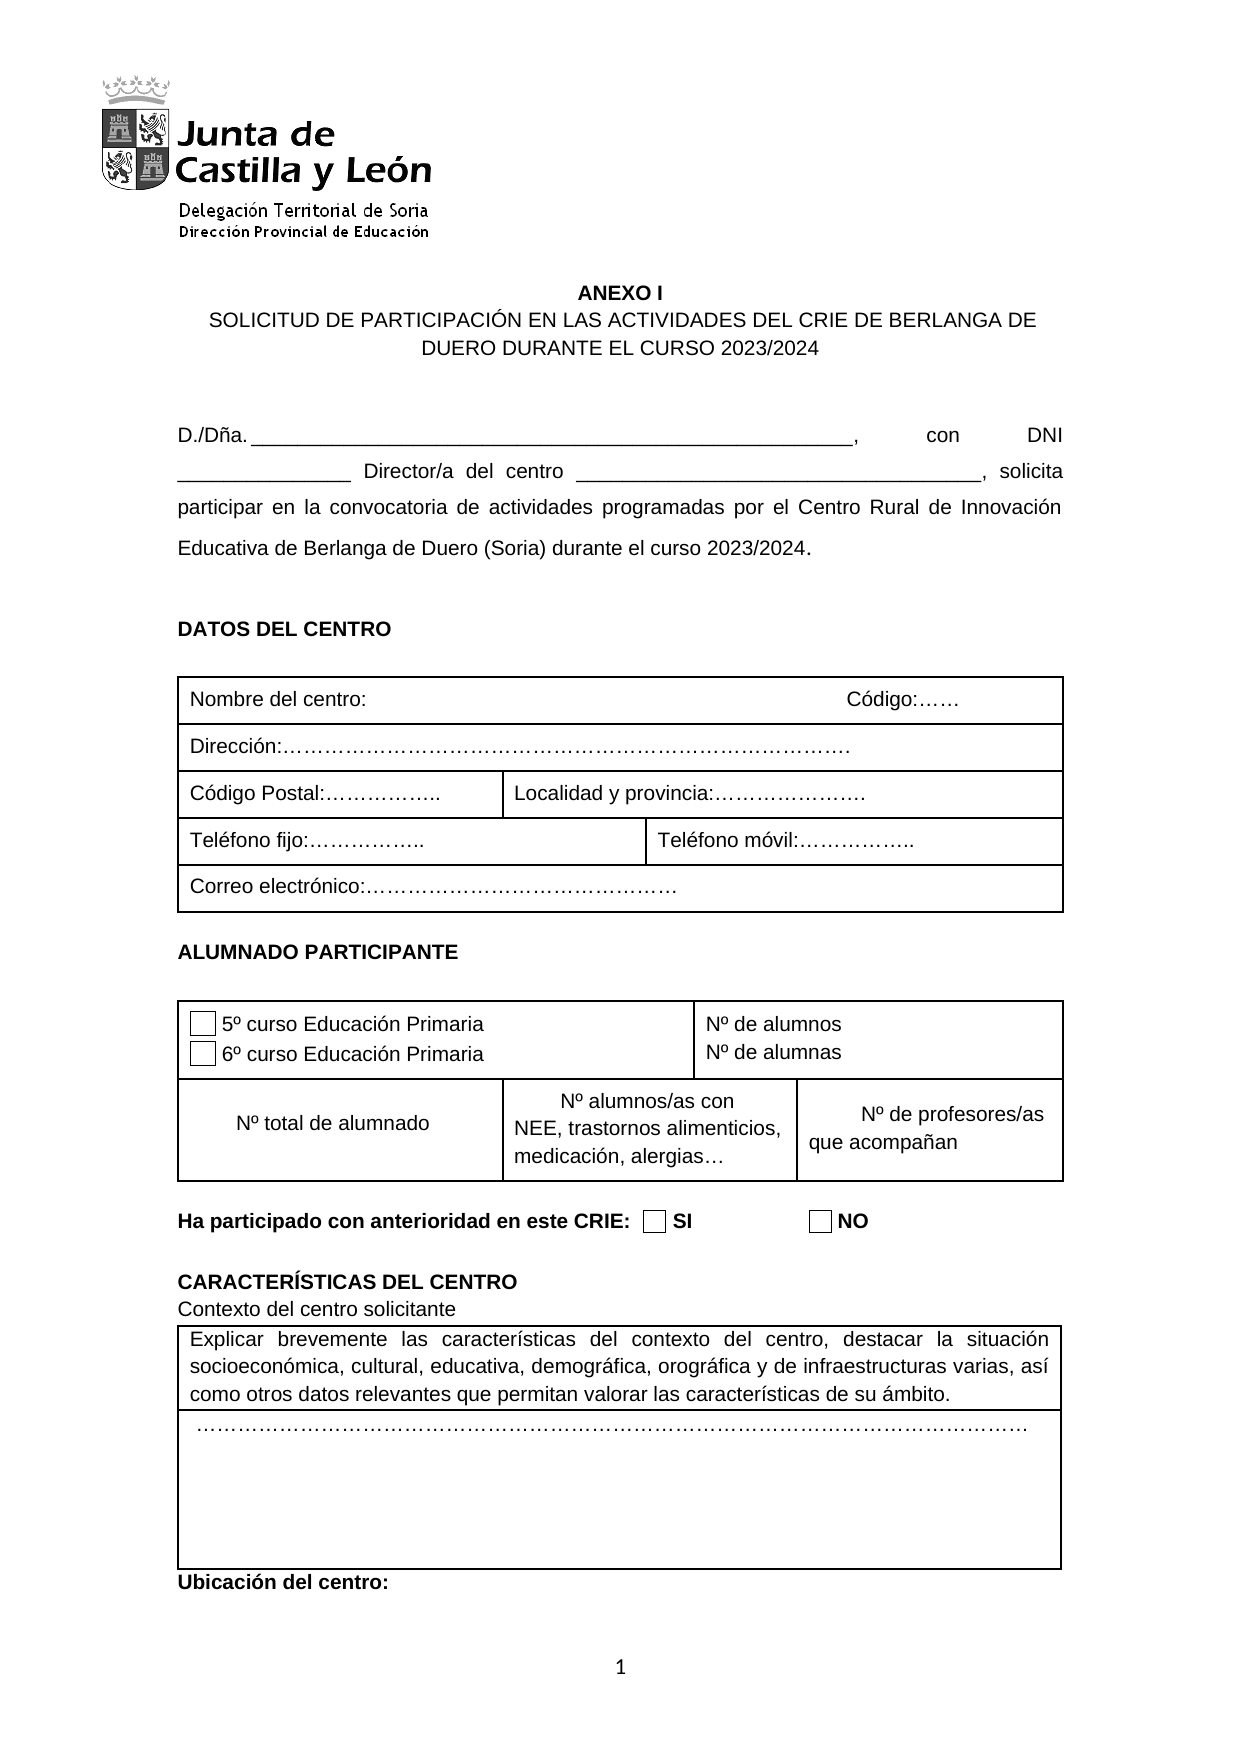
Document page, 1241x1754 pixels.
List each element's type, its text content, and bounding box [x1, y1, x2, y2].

table_cell Dirección:………………………………………………………………………. [179, 725, 1062, 770]
table_cell Nº alumnos/as con NEE, trastornos alimenticios, medicación, alergias… [504, 1080, 796, 1179]
text ANEXO I [177, 281, 1063, 304]
table_header Explicar brevemente las características del contexto del centro, destacar la situación socioeconómica, cultural, educativa, demográfica, orográfica y de infraestructuras varias, así como otros datos relevantes que permitan valorar las características de su ámbito. [179, 1327, 1060, 1409]
table_cell Teléfono móvil:…………….. [647, 819, 1062, 864]
text ALUMNADO PARTICIPANTE [177, 940, 1063, 964]
table_header Nº de alumnos Nº de alumnas [695, 1002, 1062, 1078]
text Ha participado con anterioridad en este CRIE: SI NO [177, 1209, 1063, 1233]
text DATOS DEL CENTRO [177, 617, 1063, 641]
table_header 5º curso Educación Primaria 6º curso Educación Primaria [179, 1002, 693, 1078]
table_cell ………………………………………………………………………………………………………… [179, 1411, 1060, 1567]
text CARACTERÍSTICAS DEL CENTRO [177, 1269, 1063, 1293]
table_cell Nº de profesores/as que acompañan [798, 1080, 1062, 1179]
text D./Dña. ____________________________________________________, con DNI _______________ Director/a del centro ___________________________________, solicita participar en la convocatoria de actividades programadas por el Centro Rural de Innovación Educativa de Berlanga de Duero (Soria) durante el curso 2023/2024. [177, 423, 1063, 561]
table_header Nombre del centro: Código:…… [179, 678, 1062, 723]
text Contexto del centro solicitante [177, 1297, 1063, 1321]
table_cell Localidad y provincia:…………………. [504, 772, 1062, 817]
text Ubicación del centro: [177, 1569, 1063, 1593]
table_cell Nº total de alumnado [179, 1080, 502, 1179]
table_cell Código Postal:…………….. [179, 772, 502, 817]
table_cell Teléfono fijo:…………….. [179, 819, 645, 864]
table_cell Correo electrónico:……………………………………… [179, 866, 1062, 911]
text SOLICITUD DE PARTICIPACIÓN EN LAS ACTIVIDADES DEL CRIE DE BERLANGA DE DUERO DURANTE EL CURSO 2023/2024 [177, 308, 1063, 359]
